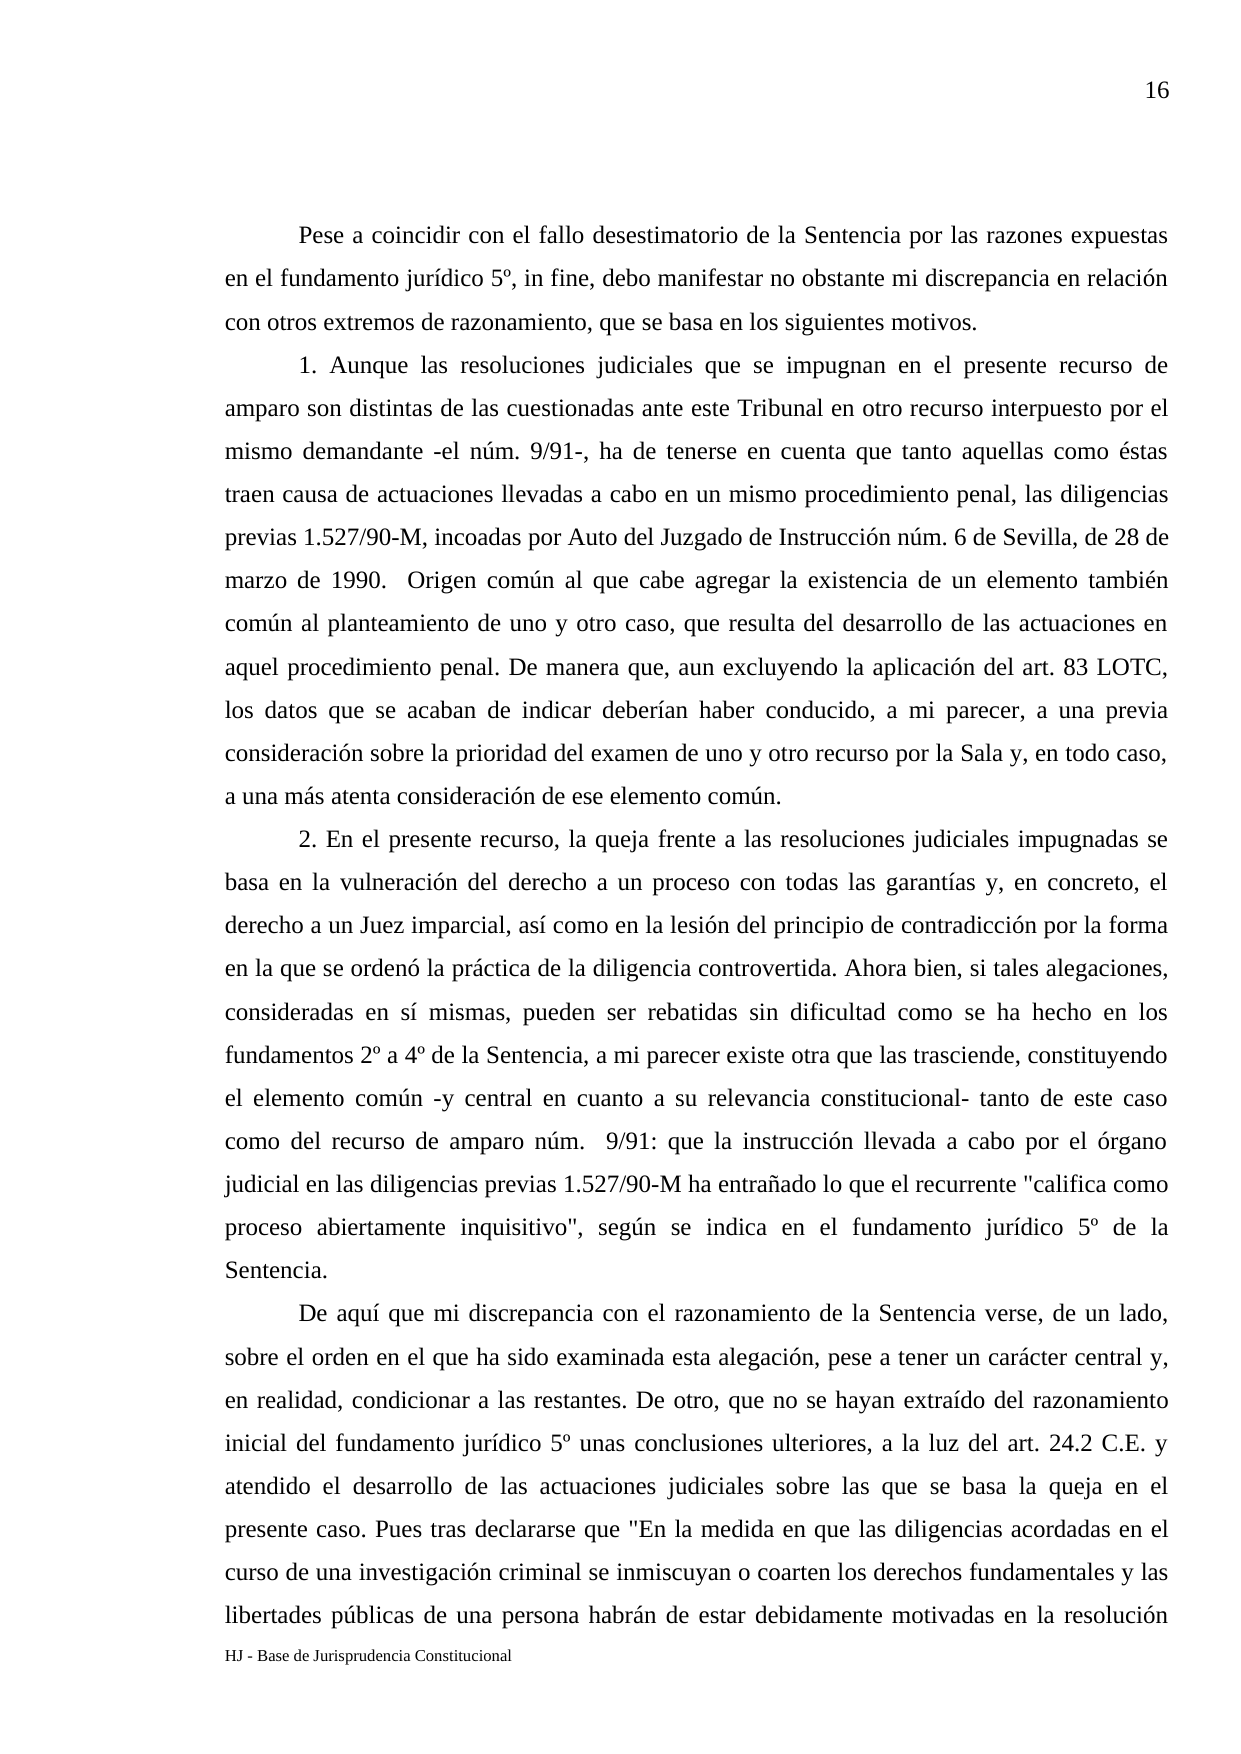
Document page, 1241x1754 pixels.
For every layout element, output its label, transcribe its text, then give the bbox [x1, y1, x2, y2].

text 2. En el presente recurso, la queja frente a las resoluciones judiciales impugnadas se basa en la vulneración del derecho a un proceso con todas las garantías y, en concreto, el derecho a un Juez imparcial, así como en la lesión del principio de contradicción por la forma en la que se ordenó la práctica de la diligencia controvertida. Ahora bien, si tales alegaciones, consideradas en sí mismas, pueden ser rebatidas sin dificultad como se ha hecho en los fundamentos 2º a 4º de la Sentencia, a mi parecer existe otra que las trasciende, constituyendo el elemento común -y central en cuanto a su relevancia constitucional- tanto de este caso como del recurso de amparo núm. 9/91: que la instrucción llevada a cabo por el órgano judicial en las diligencias previas 1.527/90-M ha entrañado lo que el recurrente "califica como proceso abiertamente inquisitivo", según se indica en el fundamento jurídico 5º de la Sentencia. [224, 824, 1169, 1284]
text Pese a coincidir con el fallo desestimatorio de la Sentencia por las razones expuestas en el fundamento jurídico 5º, in fine, debo manifestar no obstante mi discrepancia en relación con otros extremos de razonamiento, que se basa en los siguientes motivos. [224, 220, 1169, 335]
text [224, 1298, 1169, 1629]
text 1. Aunque las resoluciones judiciales que se impugnan en el presente recurso de amparo son distintas de las cuestionadas ante este Tribunal en otro recurso interpuesto por el mismo demandante -el núm. 9/91-, ha de tenerse en cuenta que tanto aquellas como éstas traen causa de actuaciones llevadas a cabo en un mismo procedimiento penal, las diligencias previas 1.527/90-M, incoadas por Auto del Juzgado de Instrucción núm. 6 de Sevilla, de 28 de marzo de 1990. Origen común al que cabe agregar la existencia de un elemento también común al planteamiento de uno y otro caso, que resulta del desarrollo de las actuaciones en aquel procedimiento penal. De manera que, aun excluyendo la aplicación del art. 83 LOTC, los datos que se acaban de indicar deberían haber conducido, a mi parecer, a una previa consideración sobre la prioridad del examen de uno y otro recurso por la Sala y, en todo caso, a una más atenta consideración de ese elemento común. [224, 350, 1169, 810]
